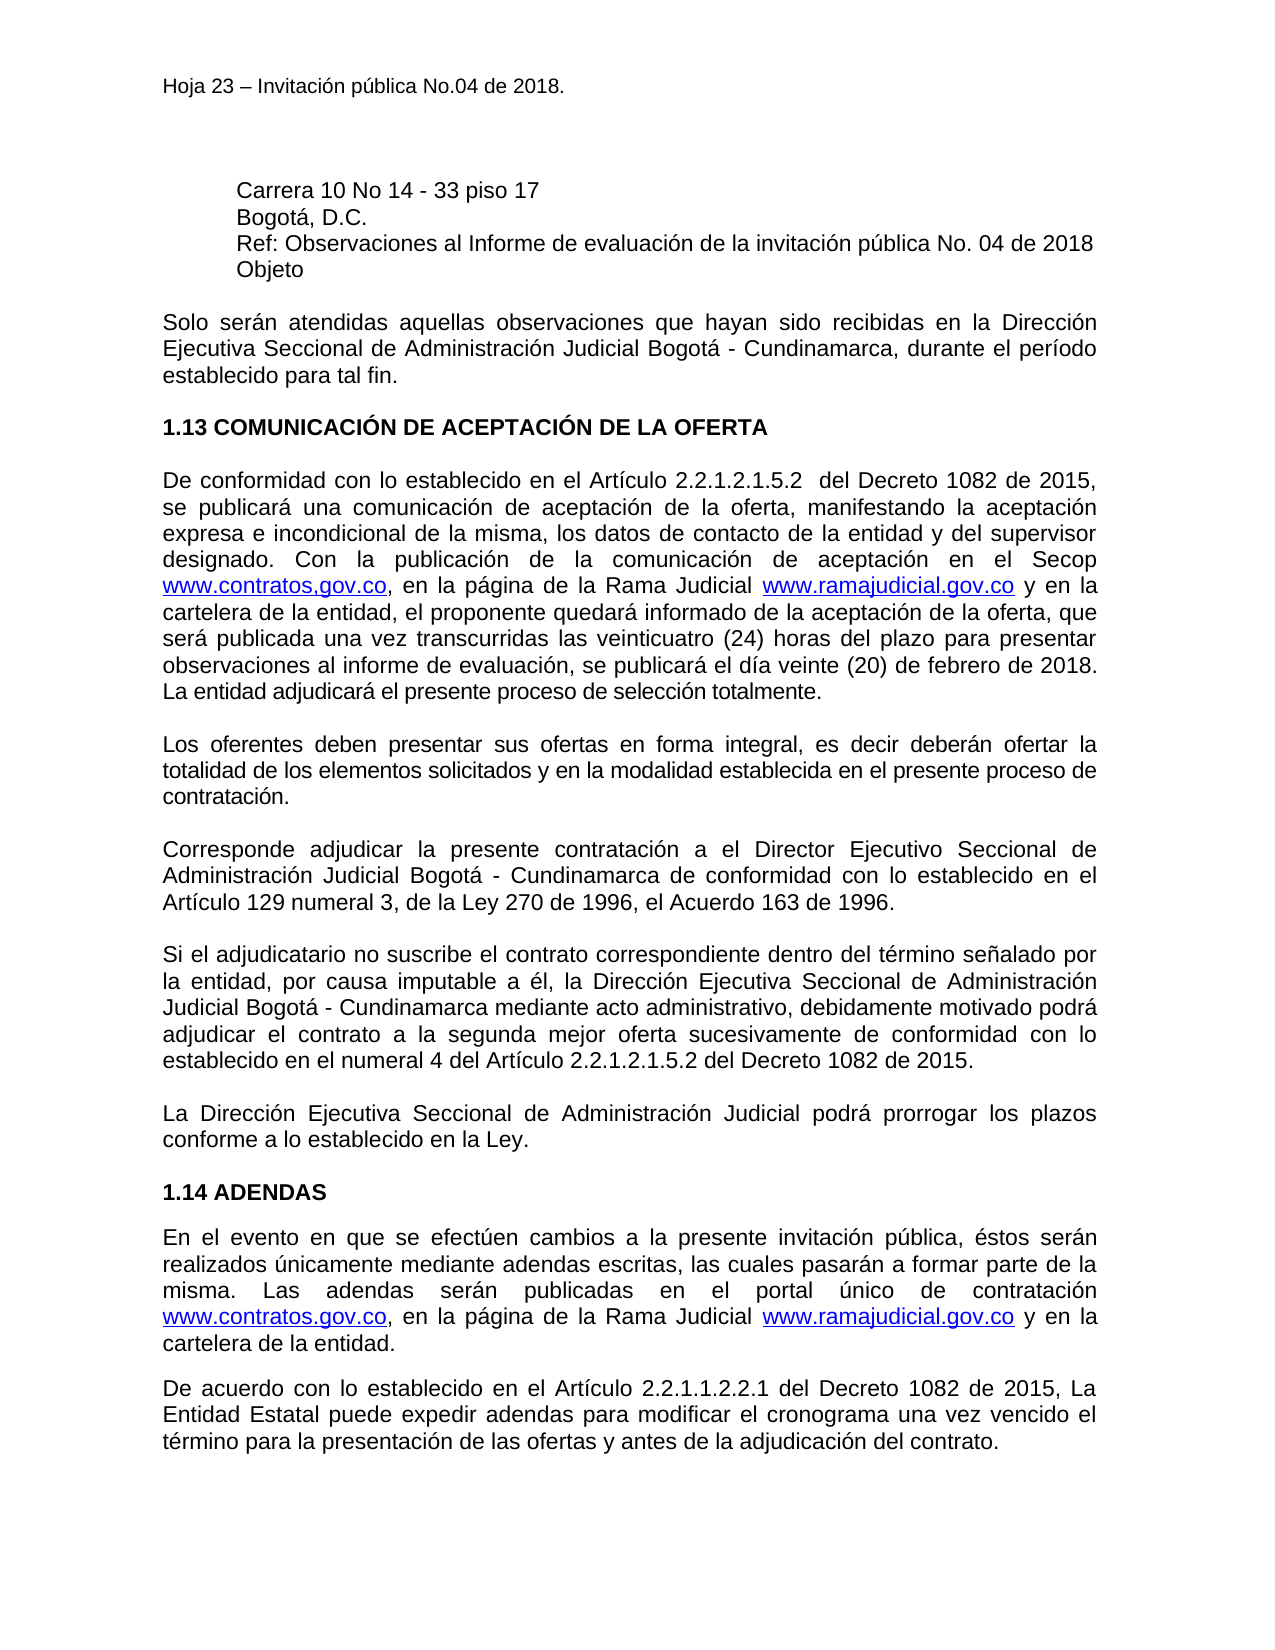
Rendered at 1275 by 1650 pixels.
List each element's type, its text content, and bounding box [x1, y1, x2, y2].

text Bogotá, D.C. [236, 203, 1098, 230]
text La Dirección Ejecutiva Seccional de Administración Judicial podrá prorrogar los plazos conforme a lo establecido en la Ley. [162, 1099, 1098, 1152]
text Ref: Observaciones al Informe de evaluación de la invitación pública No. 04 de 2018 [236, 230, 1098, 256]
text 1.14 ADENDAS [162, 1179, 1098, 1205]
text Corresponde adjudicar la presente contratación a el Director Ejecutivo Seccional de Administración Judicial Bogotá - Cundinamarca de conformidad con lo establecido en el Artículo 129 numeral 3, de la Ley 270 de 1996, el Acuerdo 163 de 1996. [162, 836, 1098, 915]
text Si el adjudicatario no suscribe el contrato correspondiente dentro del término señalado por la entidad, por causa imputable a él, la Dirección Ejecutiva Seccional de Administración Judicial Bogotá - Cundinamarca mediante acto administrativo, debidamente motivado podrá adjudicar el contrato a la segunda mejor oferta sucesivamente de conformidad con lo establecido en el numeral 4 del Artículo 2.2.1.2.1.5.2 del Decreto 1082 de 2015. [162, 941, 1098, 1073]
text De acuerdo con lo establecido en el Artículo 2.2.1.1.2.2.1 del Decreto 1082 de 2015, La Entidad Estatal puede expedir adendas para modificar el cronograma una vez vencido el término para la presentación de las ofertas y antes de la adjudicación del contrato. [162, 1375, 1098, 1454]
text De conformidad con lo establecido en el Artículo 2.2.1.2.1.5.2 del Decreto 1082 de 2015, se publicará una comunicación de aceptación de la oferta, manifestando la aceptación expresa e incondicional de la misma, los datos de contacto de la entidad y del supervisor designado. Con la publicación de la comunicación de aceptación en el Secop www.contratos,gov.co, en la página de la Rama Judicial www.ramajudicial.gov.co y en la cartelera de la entidad, el proponente quedará informado de la aceptación de la oferta, que será publicada una vez transcurridas las veinticuatro (24) horas del plazo para presentar observaciones al informe de evaluación, se publicará el día veinte (20) de febrero de 2018. La entidad adjudicará el presente proceso de selección totalmente. [162, 467, 1098, 704]
text Carrera 10 No 14 - 33 piso 17 [236, 177, 1098, 203]
text 1.13 COMUNICACIÓN DE ACEPTACIÓN DE LA OFERTA [162, 414, 1098, 441]
text En el evento en que se efectúen cambios a la presente invitación pública, éstos serán realizados únicamente mediante adendas escritas, las cuales pasarán a formar parte de la misma. Las adendas serán publicadas en el portal único de contratación www.contratos.gov.co, en la página de la Rama Judicial www.ramajudicial.gov.co y en la cartelera de la entidad. [162, 1224, 1098, 1356]
text Los oferentes deben presentar sus ofertas en forma integral, es decir deberán ofertar la totalidad de los elementos solicitados y en la modalidad establecida en el presente proceso de contratación. [162, 731, 1098, 810]
text Solo serán atendidas aquellas observaciones que hayan sido recibidas en la Dirección Ejecutiva Seccional de Administración Judicial Bogotá - Cundinamarca, durante el período establecido para tal fin. [162, 309, 1098, 388]
text Objeto [236, 256, 1098, 283]
